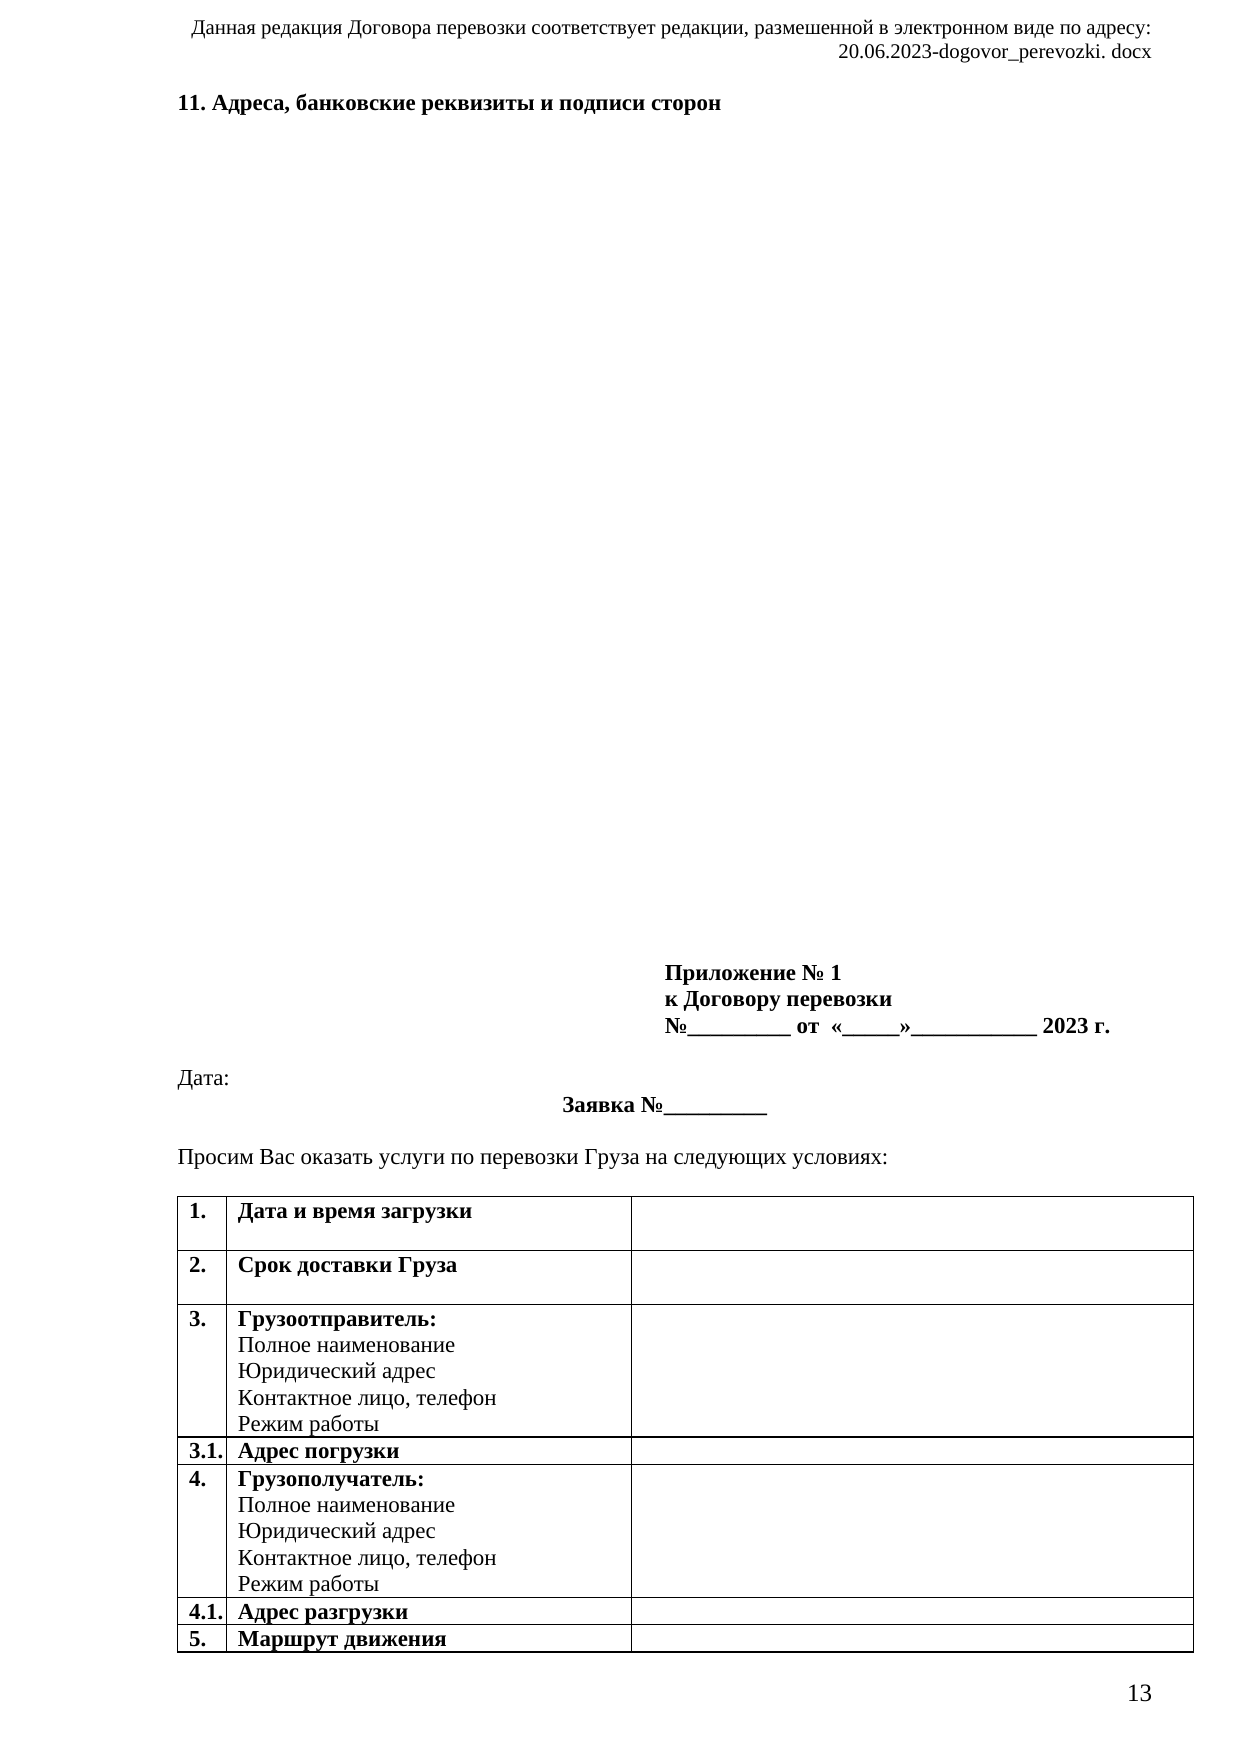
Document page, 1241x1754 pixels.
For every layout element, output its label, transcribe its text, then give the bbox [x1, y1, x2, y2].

table_cell [632, 1598, 1193, 1624]
table_header Дата и время загрузки [227, 1197, 631, 1250]
table_cell [632, 1251, 1193, 1304]
table_cell [632, 1465, 1193, 1597]
table_cell 4.1. [178, 1598, 226, 1624]
table_cell [632, 1438, 1193, 1464]
table_header [178, 1197, 226, 1250]
table_cell Адрес разгрузки [227, 1598, 631, 1624]
table_cell [178, 1625, 226, 1651]
table_cell Грузоотправитель: Полное наименование Юридический адрес Контактное лицо, телефон Режим работы [227, 1305, 631, 1436]
text 11. Адреса, банковские реквизиты и подписи сторон [118, 89, 1152, 116]
table_cell Грузополучатель: Полное наименование Юридический адрес Контактное лицо, телефон Режим работы [227, 1465, 631, 1597]
table_cell Срок доставки Груза [227, 1251, 631, 1304]
text №_________ от «_____»___________ 2023 г. [664, 1012, 1152, 1038]
table_cell Адрес погрузки [227, 1438, 631, 1464]
text к Договору перевозки [664, 985, 1152, 1012]
table_cell 3.1. [178, 1438, 226, 1464]
table_header [632, 1197, 1193, 1250]
table_cell Маршрут движения [227, 1625, 631, 1651]
table_cell [632, 1305, 1193, 1436]
table_cell [632, 1625, 1193, 1651]
text Приложение № 1 [664, 959, 1152, 985]
text Дата: [177, 1064, 1152, 1091]
table_cell [178, 1251, 226, 1304]
text Просим Вас оказать услуги по перевозки Груза на следующих условиях: [177, 1143, 1152, 1170]
table_cell [178, 1305, 226, 1436]
text Заявка №_________ [177, 1091, 1152, 1117]
table_cell [178, 1465, 226, 1597]
